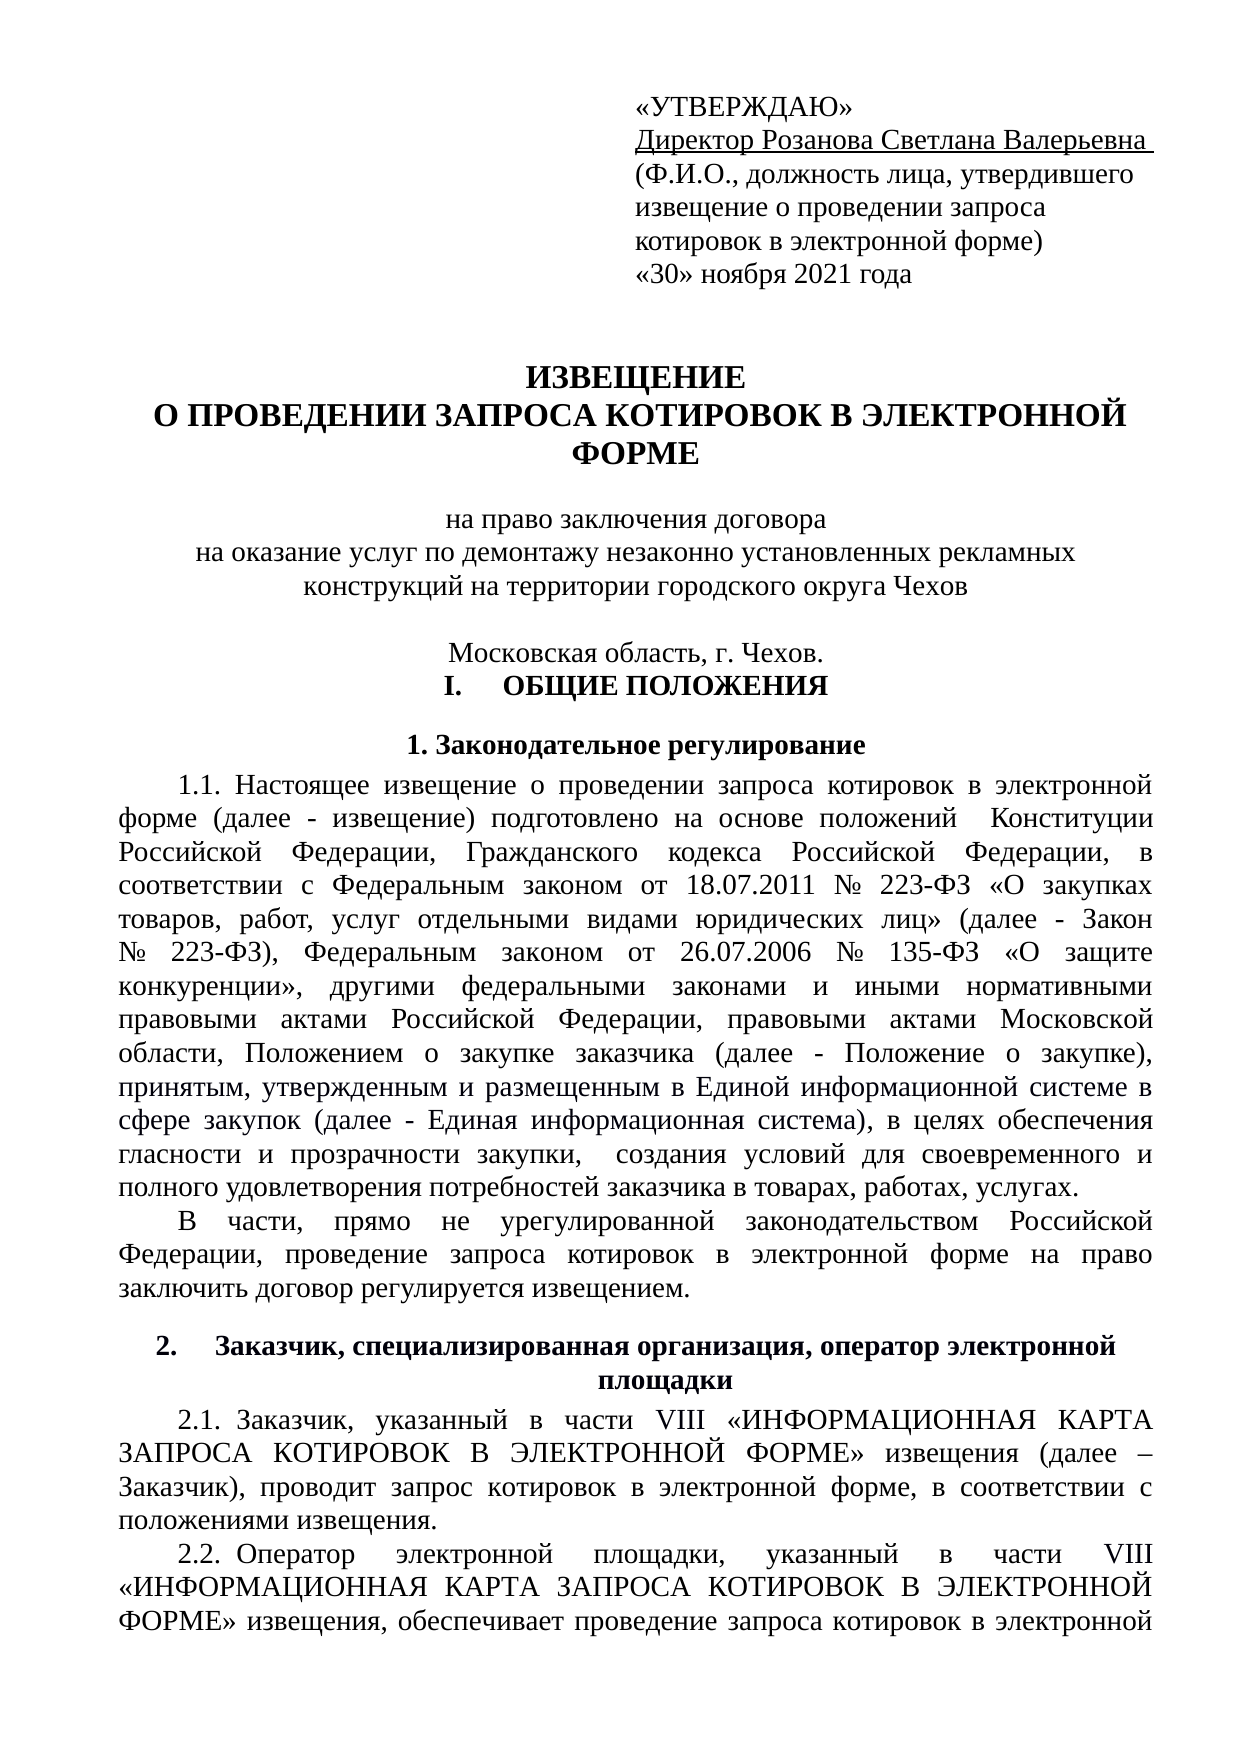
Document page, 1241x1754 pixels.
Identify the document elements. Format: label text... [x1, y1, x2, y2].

text 1.1. Настоящее извещение о проведении запроса котировок в электронной форме (далее - извещение) подготовлено на основе положений Конституции Российской Федерации, Гражданского кодекса Российской Федерации, в соответствии с Федеральным законом от 18.07.2011 № 223-ФЗ «О закупках товаров, работ, услуг отдельными видами юридических лиц» (далее - Закон № 223-ФЗ), Федеральным законом от 26.07.2006 № 135-ФЗ «О защите конкуренции», другими федеральными законами и иными нормативными правовыми актами Российской Федерации, правовыми актами Московской области, Положением о закупке заказчика (далее - Положение о закупке), принятым, утвержденным и размещенным в Единой информационной системе в сфере закупок (далее - Единая информационная система), в целях обеспечения гласности и прозрачности закупки, создания условий для своевременного и полного удовлетворения потребностей заказчика в товарах, работах, услугах. [118, 767, 1153, 1203]
subtitle 1. Законодательное регулирование [118, 727, 1153, 761]
text В части, прямо не урегулированной законодательством Российской Федерации, проведение запроса котировок в электронной форме на право заключить договор регулируется извещением. [118, 1203, 1153, 1303]
text на оказание услуг по демонтажу незаконно установленных рекламных конструкций на территории городского округа Чехов [118, 534, 1153, 601]
text (Ф.И.О., должность лица, утвердившего извещение о проведении запроса котировок в электронной форме) [635, 156, 1152, 256]
text Московская область, г. Чехов. [118, 635, 1153, 668]
list Заказчик, указанный в части VIII «ИНФОРМАЦИОННАЯ КАРТА ЗАПРОСА КОТИРОВОК В ЭЛЕКТРОННОЙ ФОРМЕ» извещения (далее – Заказчик), проводит запрос котировок в электронной форме, в соответствии с положениями извещения. [118, 1402, 1153, 1536]
text Директор Розанова Светлана Валерьевна [635, 122, 1167, 156]
text ИЗВЕЩЕНИЕ [118, 357, 1153, 395]
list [118, 1536, 1153, 1637]
text на право заключения договора [118, 501, 1153, 534]
text «30» ноября 2021 года [635, 256, 1152, 290]
subtitle Заказчик, специализированная организация, оператор электронной площадки [118, 1328, 1153, 1396]
text О ПРОВЕДЕНИИ ЗАПРОСА КОТИРОВОК В ЭЛЕКТРОННОЙ ФОРМЕ [118, 395, 1153, 472]
subtitle ОБЩИЕ ПОЛОЖЕНИЯ [118, 668, 1153, 702]
text «УТВЕРЖДАЮ» [635, 89, 1152, 122]
